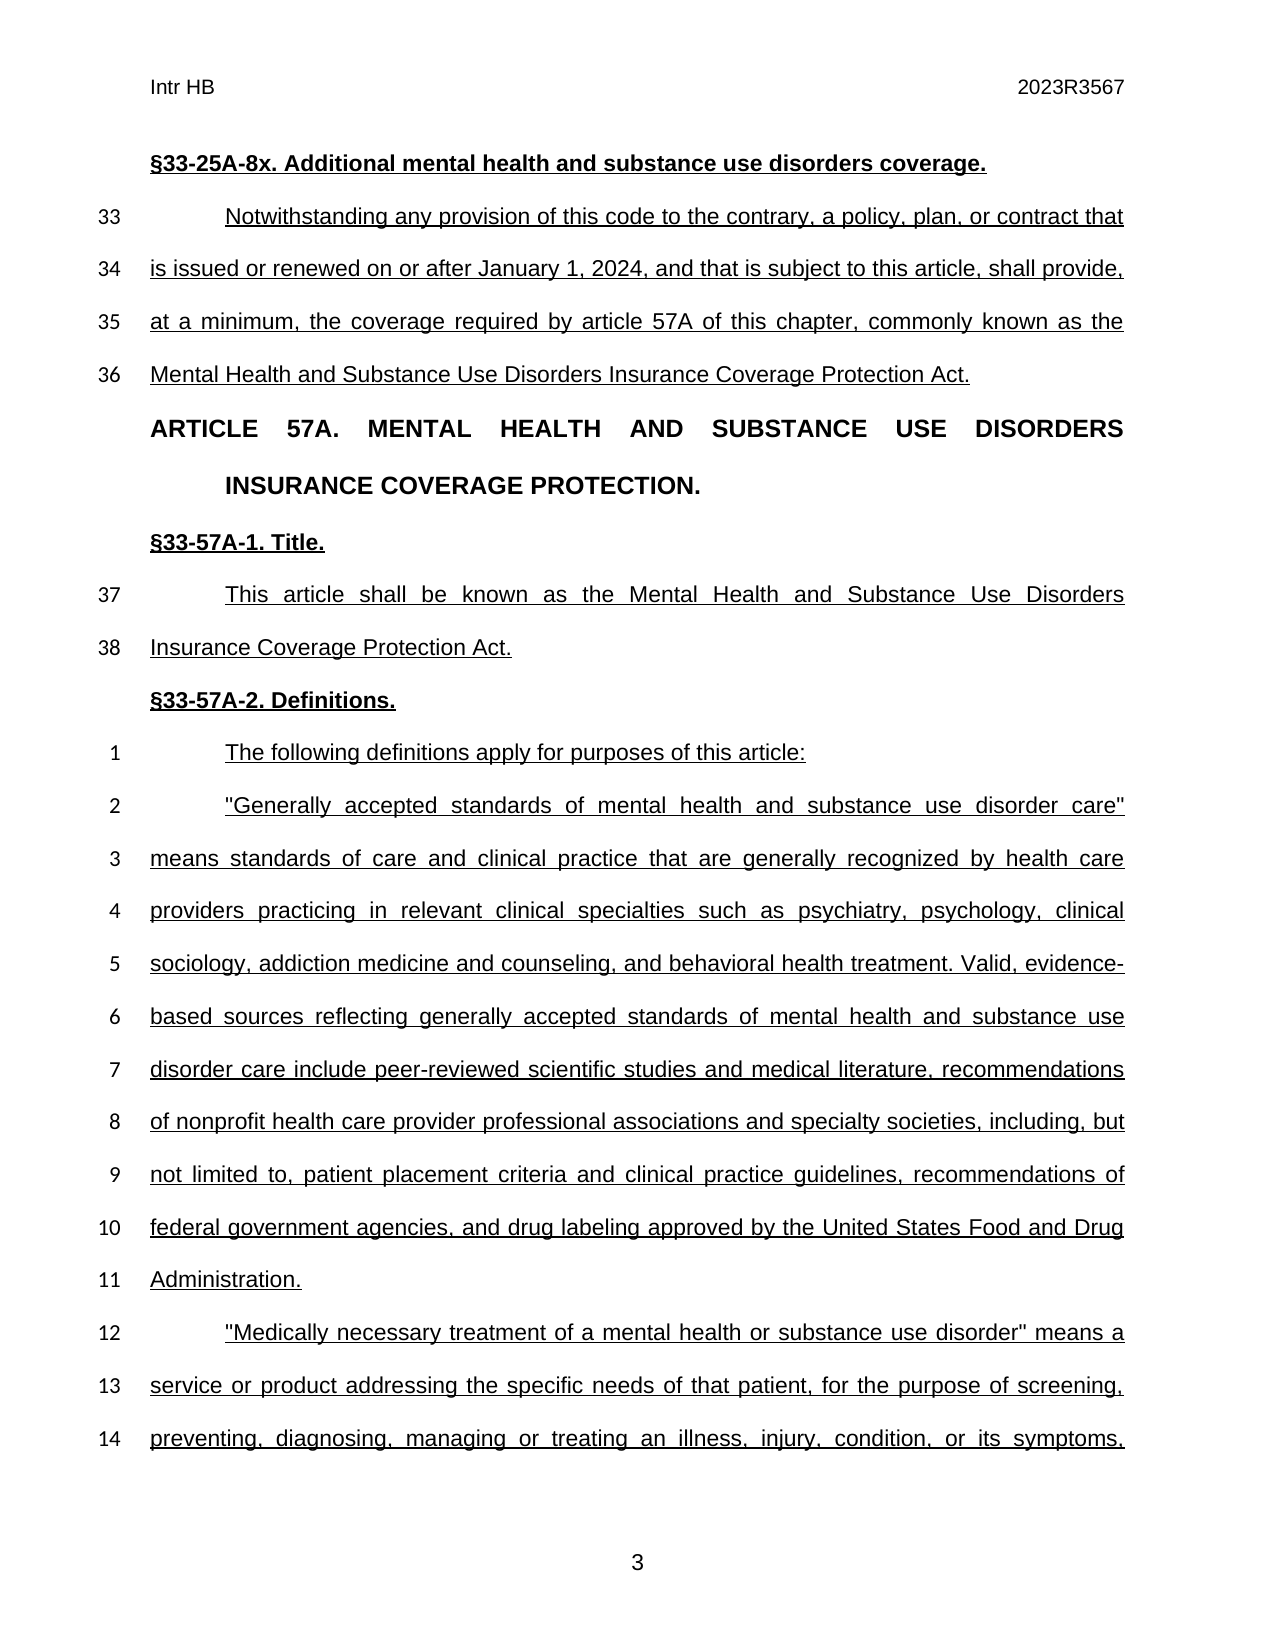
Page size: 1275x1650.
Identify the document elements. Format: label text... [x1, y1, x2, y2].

subtitle §33-25A-8x. Additional mental health and substance use disorders coverage. [150, 150, 1125, 176]
subtitle §33-57A-2. Definitions. [150, 687, 1125, 713]
subtitle §33-57A-1. Title. [150, 528, 1125, 555]
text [150, 1319, 1125, 1447]
text "Generally accepted standards of mental health and substance use disorder care" means standards of care and clinical practice that are generally recognized by health care providers practicing in relevant clinical specialties such as psychiatry, psychology, clinical sociology, addiction medicine and counseling, and behavioral health treatment. Valid, evidence-based sources reflecting generally accepted standards of mental health and substance use disorder care include peer-reviewed scientific studies and medical literature, recommendations of nonprofit health care provider professional associations and specialty societies, including, but not limited to, patient placement criteria and clinical practice guidelines, recommendations of federal government agencies, and drug labeling approved by the United States Food and Drug Administration. [150, 792, 1125, 868]
text The following definitions apply for purposes of this article: [150, 739, 1125, 766]
text This article shall be known as the Mental Health and Substance Use Disorders Insurance Coverage Protection Act. [150, 581, 1125, 660]
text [150, 203, 1125, 387]
subtitle ARTICLE 57A. Mental health and substance use disorders insurance coverage protection. [150, 413, 1125, 500]
text "Generally accepted standards of mental health and substance use disorder care" means standards of care and clinical practice that are generally recognized by health care providers practicing in relevant clinical specialties such as psychiatry, psychology, clinical sociology, addiction medicine and counseling, and behavioral health treatment. Valid, evidence-based sources reflecting generally accepted standards of mental health and substance use disorder care include peer-reviewed scientific studies and medical literature, recommendations of nonprofit health care provider professional associations and specialty societies, including, but not limited to, patient placement criteria and clinical practice guidelines, recommendations of federal government agencies, and drug labeling approved by the United States Food and Drug Administration. [150, 1185, 1125, 1293]
